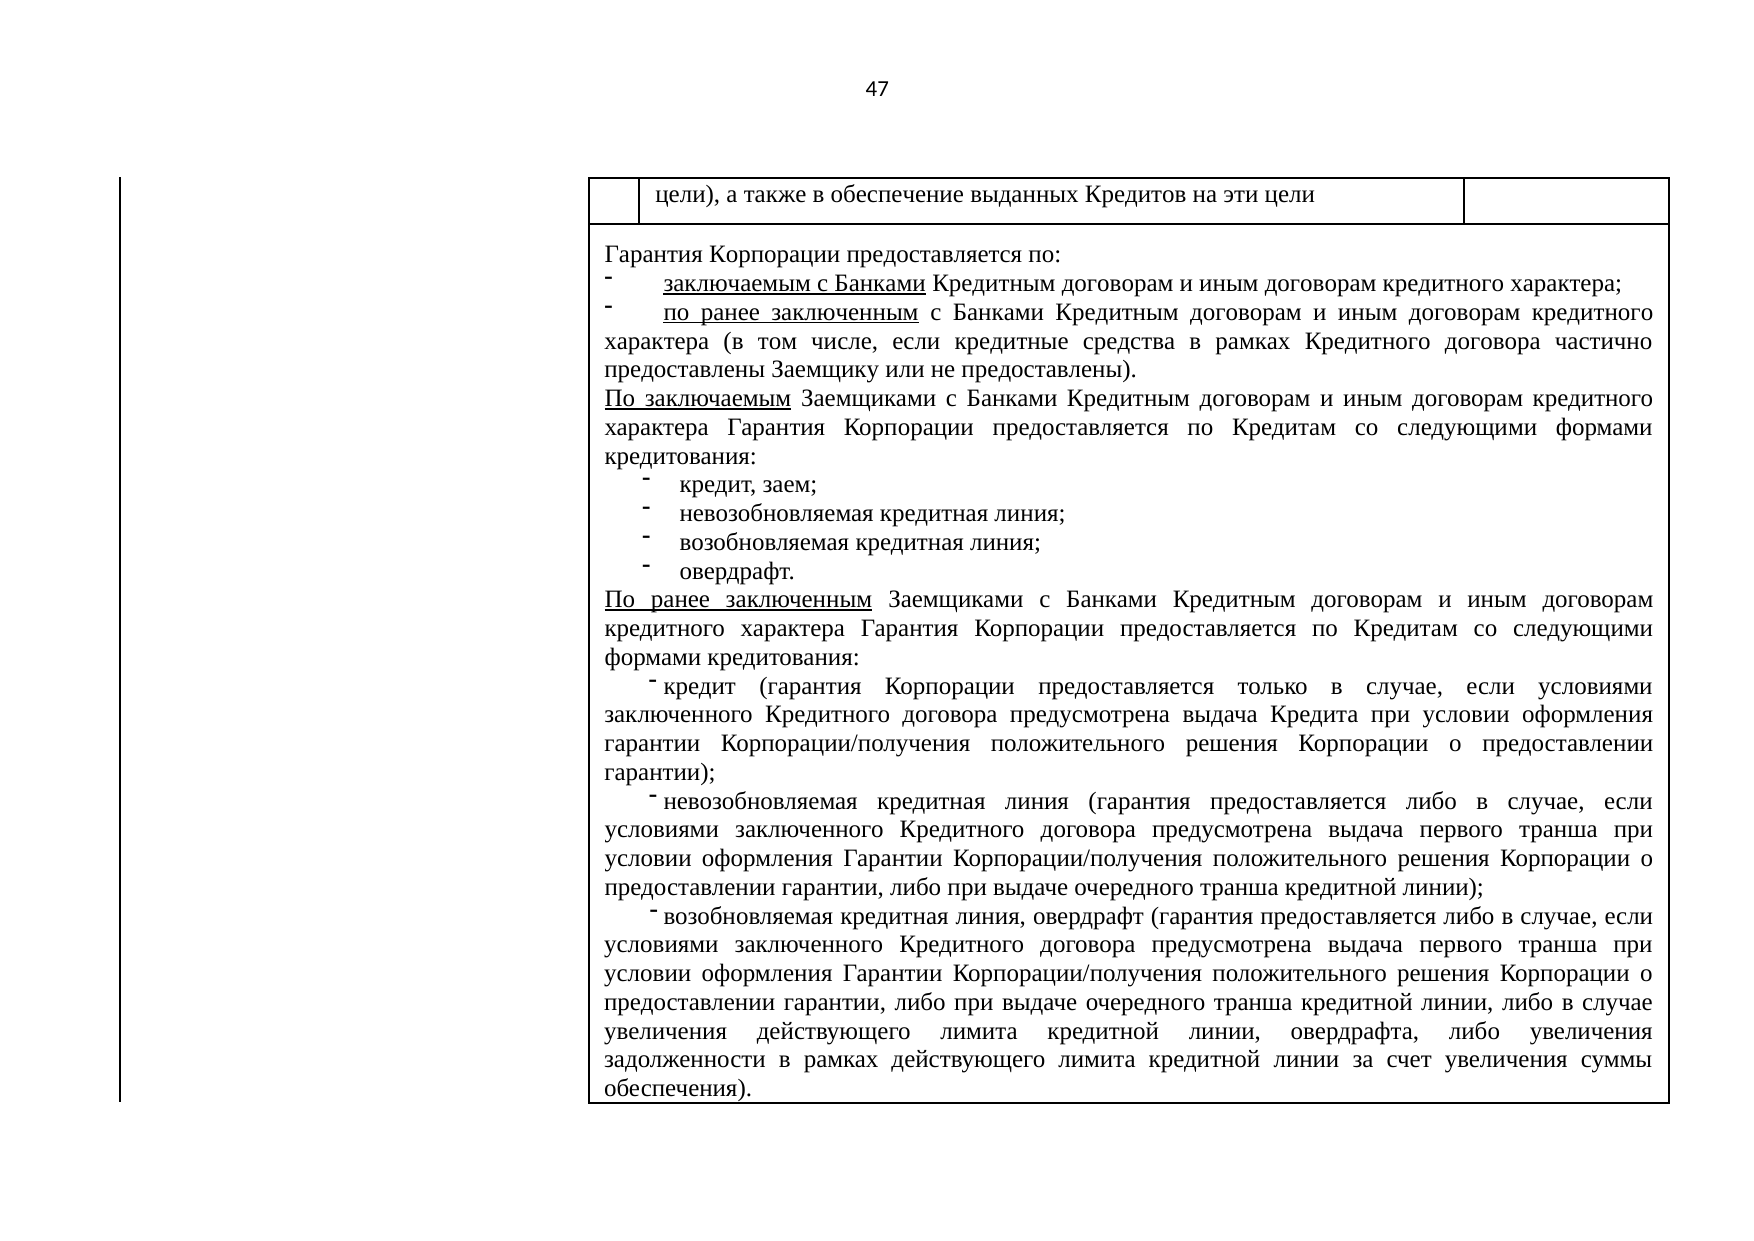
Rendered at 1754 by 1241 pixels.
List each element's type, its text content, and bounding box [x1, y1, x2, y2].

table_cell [640, 179, 1463, 223]
table_cell 5. [590, 179, 638, 223]
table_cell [590, 225, 1668, 1102]
table_cell 52 [1465, 179, 1668, 223]
